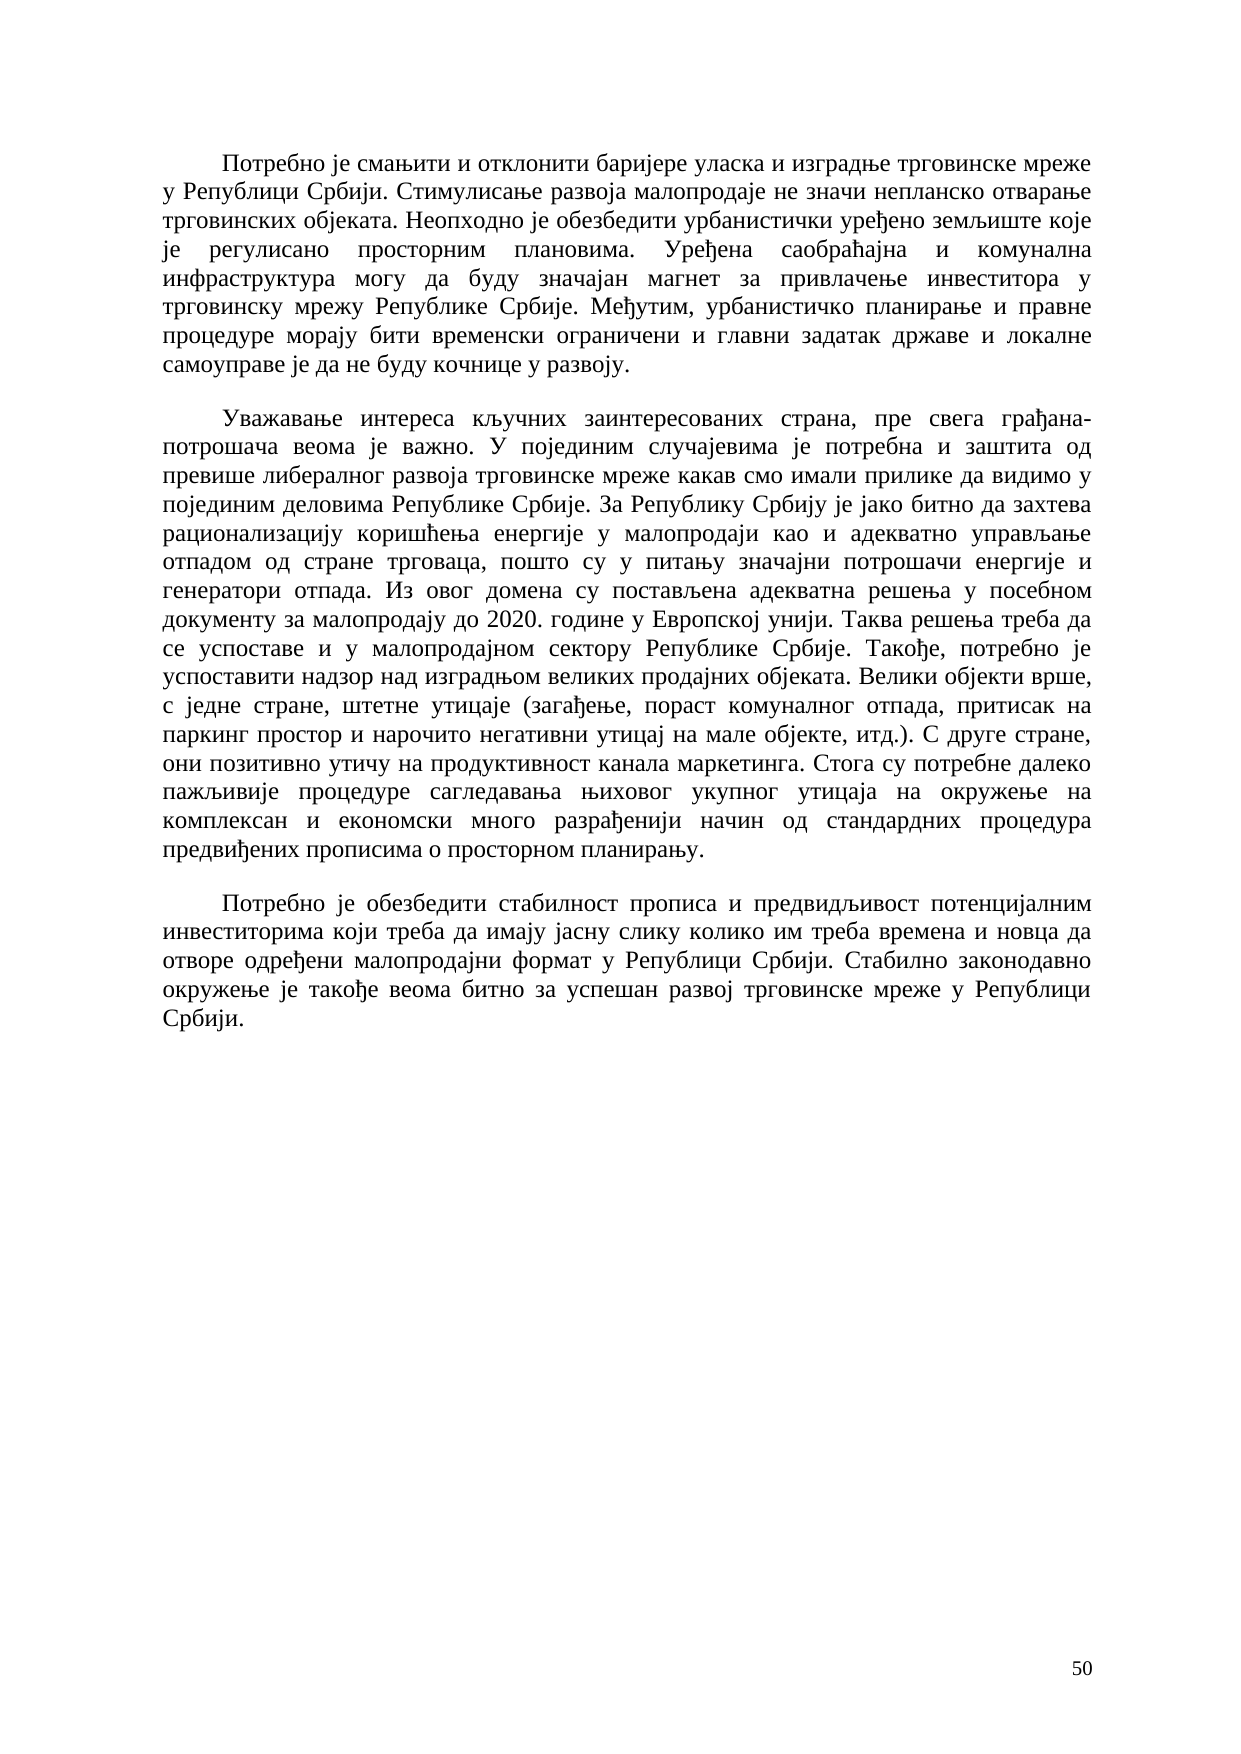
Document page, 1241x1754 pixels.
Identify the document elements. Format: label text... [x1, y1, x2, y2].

subtitle Потребно је обезбедити стабилност прописа и предвидљивост потенцијалним инвеститорима који треба да имају јасну слику колико им треба времена и новца да отворе одређени малопродајни формат у Републици Србији. Стабилно законодавно окружење је такође веома битно за успешан развој трговинске мреже у Републици Србији. [162, 888, 1092, 1031]
subtitle Потребно је смањити и отклонити баријере уласка и изградње трговинске мреже у Републици Србији. Стимулисање развоја малопродаје не значи непланско отварање трговинских објеката. Неопходно је обезбедити урбанистички уређено земљиште које је регулисано просторним плановима. Уређена саобраћајна и комунална инфраструктура могу да буду значајан магнет за привлачење инвеститора у трговинску мрежу Републике Србије. Међутим, урбанистичко планирање и правне процедуре морају бити временски ограничени и главни задатак државе и локалне самоуправе је да не буду кочнице у развоју. [162, 148, 1092, 378]
subtitle Уважавање интереса кључних заинтересованих страна, пре свега грађана-потрошача веома је важно. У појединим случајевима је потребна и заштита од превише либералног развоја трговинске мреже какав смо имали прилике да видимо у појединим деловима Републике Србије. За Републику Србију је јако битно да захтева рационализацију коришћења енергије у малопродаји као и адекватно управљање отпадом од стране трговаца, пошто су у питању значајни потрошачи енергије и генератори отпада. Из овог домена су постављена адекватна решења у посебном документу за малопродају до 2020. године у Европској унији. Таква решења треба да се успоставе и у малопродајном сектору Републике Србије. Такође, потребно је успоставити надзор над изградњом великих продајних објеката. Велики објекти врше, с једне стране, штетне утицаје (загађење, пораст комуналног отпада, притисак на паркинг простор и нарочито негативни утицај на мале објекте, итд.). С друге стране, они позитивно утичу на продуктивност канала маркетинга. Стога су потребне далеко пажљивије процедуре сагледавања њиховог укупног утицаја на окружење на комплексан и економски много разрађенији начин од стандардних процедура предвиђених прописима о просторном планирању. [162, 403, 1092, 863]
